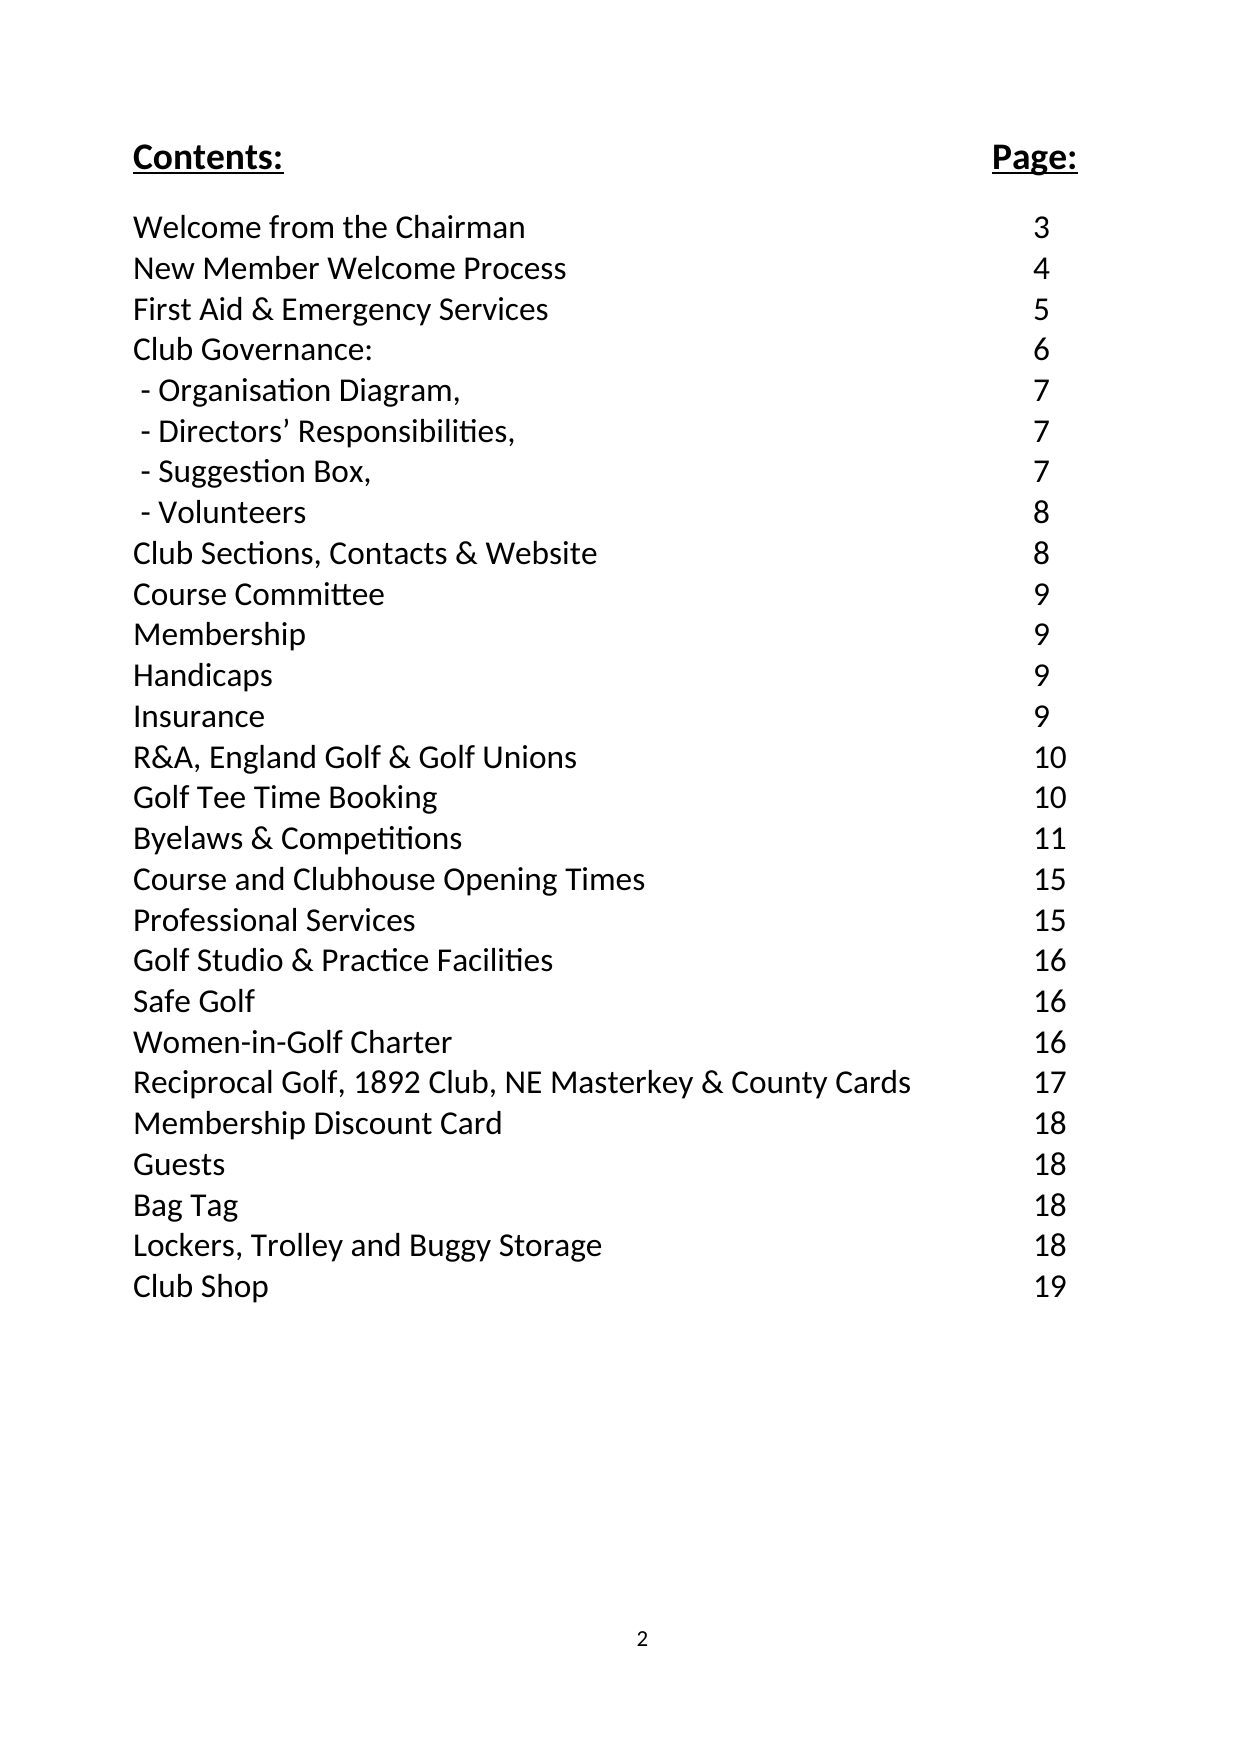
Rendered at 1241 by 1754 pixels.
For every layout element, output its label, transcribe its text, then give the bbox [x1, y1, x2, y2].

text Lockers, Trolley and Buggy Storage 18 [133, 1224, 1152, 1265]
text Club Shop 19 [133, 1265, 1152, 1306]
text Women-in-Golf Charter 16 [133, 1021, 1152, 1061]
text Handicaps 9 [133, 654, 1152, 695]
text Golf Tee Time Booking 10 [133, 776, 1152, 817]
text Bag Tag 18 [133, 1184, 1152, 1224]
text - Directors’ Responsibilities, 7 [133, 410, 1152, 451]
text Golf Studio & Practice Facilities 16 [133, 939, 1152, 980]
text Course and Clubhouse Opening Times 15 [133, 858, 1152, 898]
text R&A, England Golf & Golf Unions 10 [133, 736, 1152, 776]
text Membership 9 [133, 613, 1152, 654]
text Reciprocal Golf, 1892 Club, NE Masterkey & County Cards 17 [133, 1061, 1152, 1102]
text First Aid & Emergency Services 5 Club Governance: 6 [133, 288, 1152, 369]
text - Organisation Diagram, 7 [133, 369, 1152, 410]
text Safe Golf 16 [133, 980, 1152, 1021]
text Membership Discount Card 18 [133, 1102, 1152, 1143]
text Insurance 9 [133, 695, 1152, 736]
text Welcome from the Chairman 3 New Member Welcome Process 4 [133, 206, 1152, 288]
text Byelaws & Competitions 11 [133, 817, 1152, 858]
text Club Sections, Contacts & Website 8 Course Committee 9 [133, 532, 1152, 613]
text - Volunteers 8 [133, 491, 1152, 532]
text Guests 18 [133, 1143, 1152, 1184]
text - Suggestion Box, 7 [133, 451, 1152, 491]
text Contents: Page: [133, 133, 1152, 178]
text Professional Services 15 [133, 898, 1152, 939]
